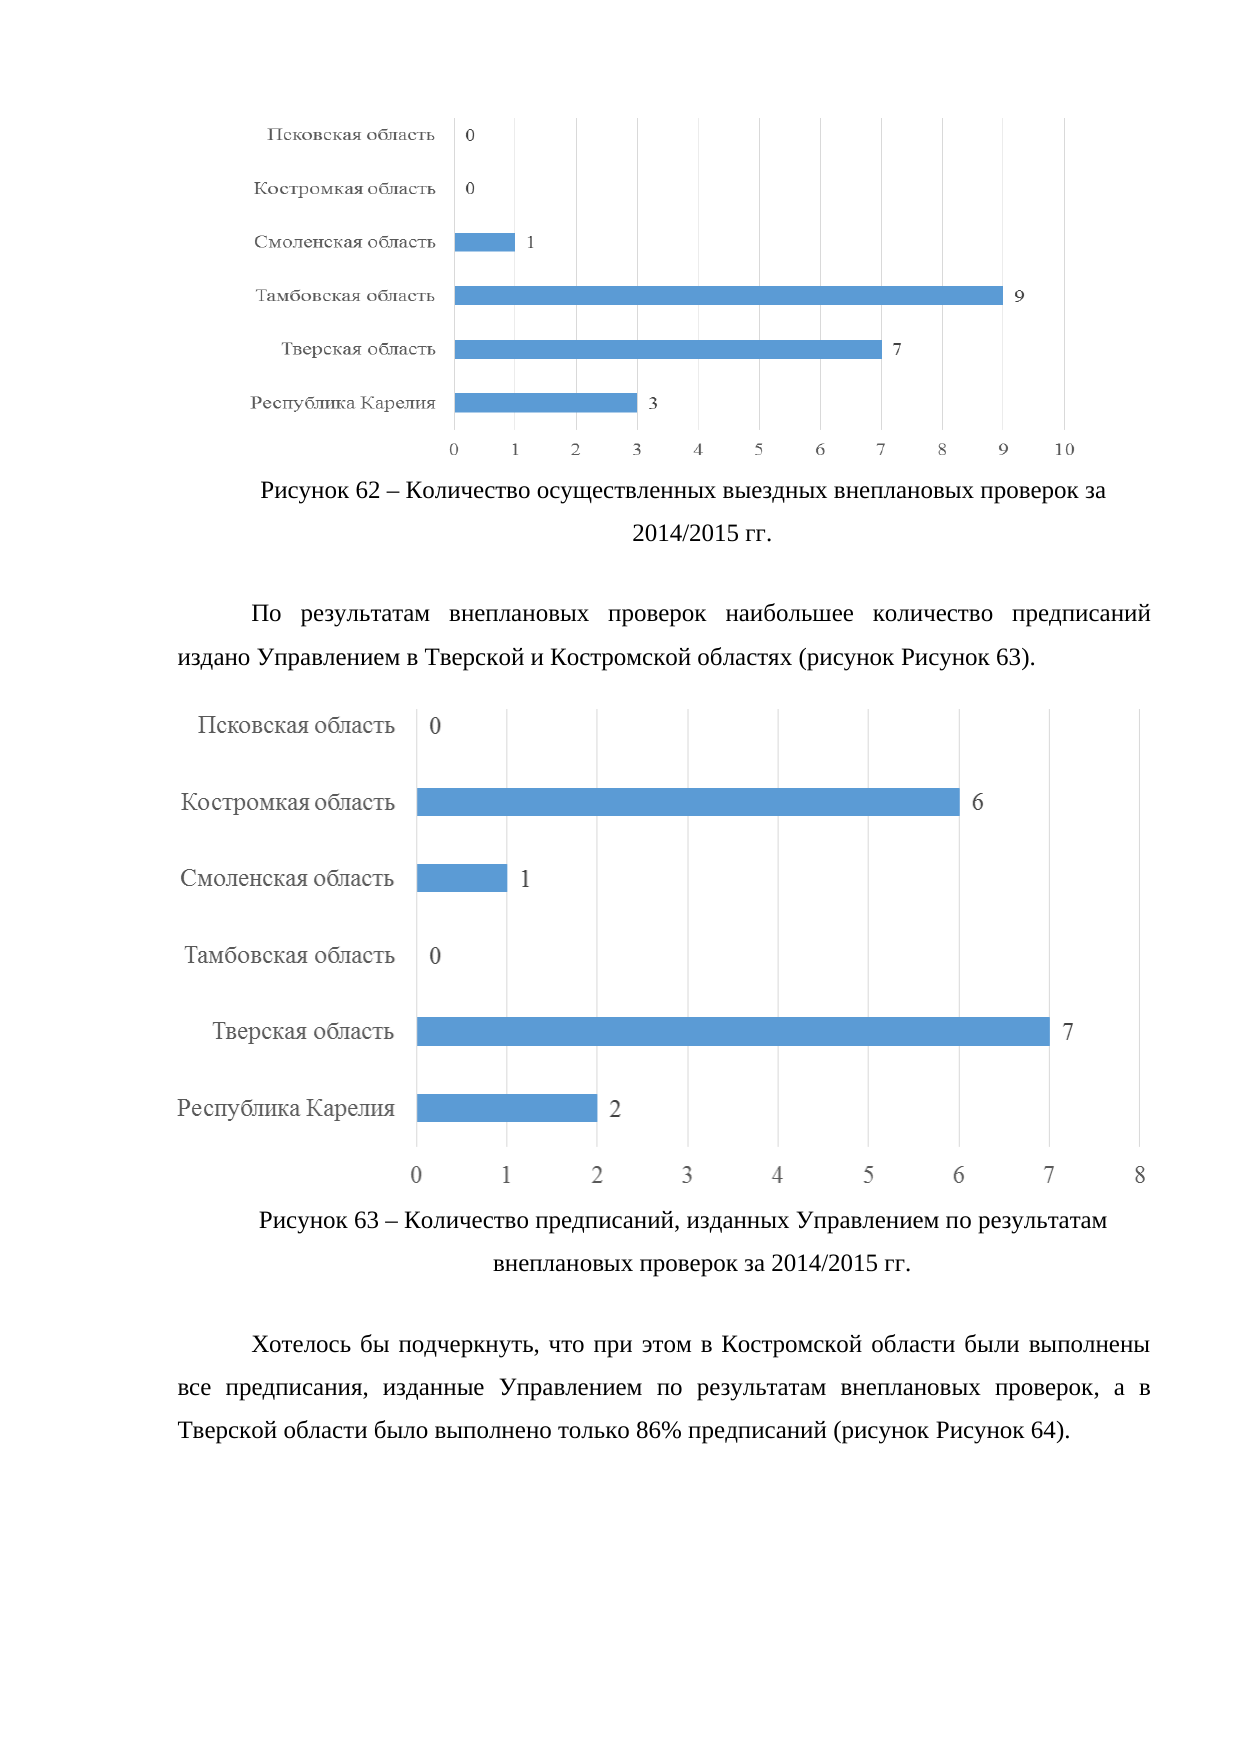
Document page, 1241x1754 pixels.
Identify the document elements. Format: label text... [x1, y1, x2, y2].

picture [243, 118, 1086, 461]
text По результатам внеплановых проверок наибольшее количество предписаний издано Управлением в Тверской и Костромской областях (рисунок 67). [177, 598, 1152, 670]
list – Количество предписаний, изданных Управлением по результатам внеплановых проверок за 2014/2015 гг. [215, 1205, 1152, 1277]
text Хотелось бы подчеркнуть, что при этом в Костромской области были выполнены все предписания, изданные Управлением по результатам внеплановых проверок, а в Тверской области было выполнено только 86% предписаний (рисунок 68). [177, 1329, 1152, 1444]
picture [177, 709, 1153, 1191]
list – Количество осуществленных выездных внеплановых проверок за 2014/2015 гг. [215, 475, 1152, 547]
